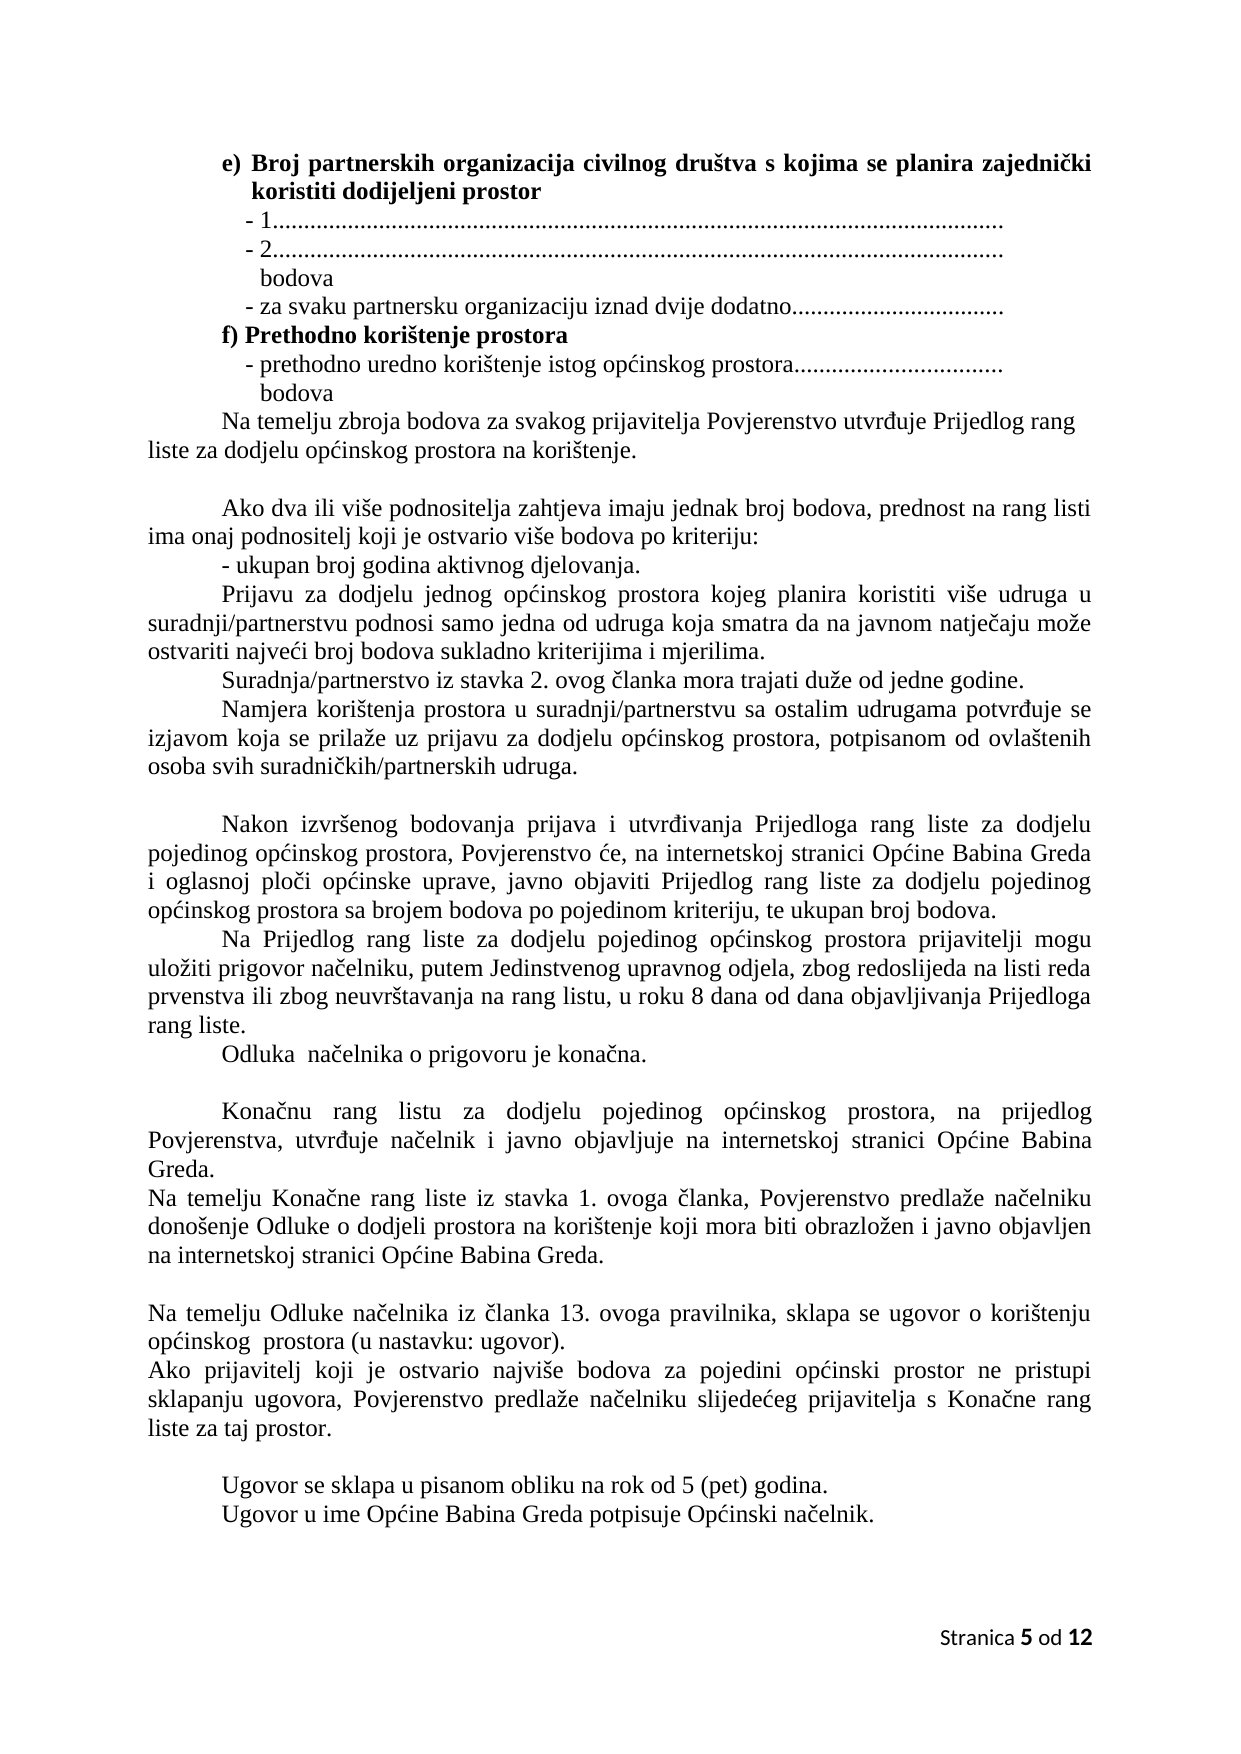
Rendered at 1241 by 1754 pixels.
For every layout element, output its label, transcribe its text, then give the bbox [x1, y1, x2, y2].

text Na temelju zbroja bodova za svakog prijavitelja Povjerenstvo utvrđuje Prijedlog rang liste za dodjelu općinskog prostora na korištenje. [148, 406, 1092, 464]
text e) Broj partnerskih organizacija civilnog društva s kojima se planira zajednički koristiti dodijeljeni prostor [222, 148, 1092, 205]
text Namjera korištenja prostora u suradnji/partnerstvu sa ostalim udrugama potvrđuje se izjavom koja se prilaže uz prijavu za dodjelu općinskog prostora, potpisanom od ovlaštenih osoba svih suradničkih/partnerskih udruga. [148, 694, 1092, 780]
text Ugovor se sklapa u pisanom obliku na rok od 5 (pet) godina. [148, 1470, 1092, 1499]
text Na temelju Konačne rang liste iz stavka 1. ovoga članka, Povjerenstvo predlaže načelniku donošenje Odluke o dodjeli prostora na korištenje koji mora biti obrazložen i javno objavljen na internetskoj stranici Općine Babina Greda. [148, 1183, 1092, 1269]
text Odluka načelnika o prigovoru je konačna. [148, 1039, 1092, 1068]
text Suradnja/partnerstvo iz stavka 2. ovog članka mora trajati duže od jedne godine. [148, 665, 1092, 694]
text - za svaku partnersku organizaciju iznad dvije dodatno 2 boda [245, 291, 812, 320]
text - ukupan broj godina aktivnog djelovanja. [148, 550, 1092, 579]
text - prethodno uredno korištenje istog općinskog prostora 10 bodova [245, 349, 812, 406]
text - 2 5 bodova [245, 234, 812, 291]
text Na temelju Odluke načelnika iz članka 13. ovoga pravilnika, sklapa se ugovor o korištenju općinskog prostora (u nastavku: ugovor). [148, 1298, 1092, 1355]
text Konačnu rang listu za dodjelu pojedinog općinskog prostora, na prijedlog Povjerenstva, utvrđuje načelnik i javno objavljuje na internetskoj stranici Općine Babina Greda. [148, 1096, 1092, 1183]
text f) Prethodno korištenje prostora [148, 320, 1092, 349]
text - 1 3 boda [245, 205, 812, 234]
text Ako prijavitelj koji je ostvario najviše bodova za pojedini općinski prostor ne pristupi sklapanju ugovora, Povjerenstvo predlaže načelniku slijedećeg prijavitelja s Konačne rang liste za taj prostor. [148, 1355, 1092, 1441]
text Ako dva ili više podnositelja zahtjeva imaju jednak broj bodova, prednost na rang listi ima onaj podnositelj koji je ostvario više bodova po kriteriju: [148, 493, 1092, 550]
text Nakon izvršenog bodovanja prijava i utvrđivanja Prijedloga rang liste za dodjelu pojedinog općinskog prostora, Povjerenstvo će, na internetskoj stranici Općine Babina Greda i oglasnoj ploči općinske uprave, javno objaviti Prijedlog rang liste za dodjelu pojedinog općinskog prostora sa brojem bodova po pojedinom kriteriju, te ukupan broj bodova. [148, 809, 1092, 924]
text Na Prijedlog rang liste za dodjelu pojedinog općinskog prostora prijavitelji mogu uložiti prigovor načelniku, putem Jedinstvenog upravnog odjela, zbog redoslijeda na listi reda prvenstva ili zbog neuvrštavanja na rang listu, u roku 8 dana od dana objavljivanja Prijedloga rang liste. [148, 924, 1092, 1039]
text Ugovor u ime Općine Babina Greda potpisuje Općinski načelnik. [148, 1499, 1092, 1528]
text Prijavu za dodjelu jednog općinskog prostora kojeg planira koristiti više udruga u suradnji/partnerstvu podnosi samo jedna od udruga koja smatra da na javnom natječaju može ostvariti najveći broj bodova sukladno kriterijima i mjerilima. [148, 579, 1092, 665]
